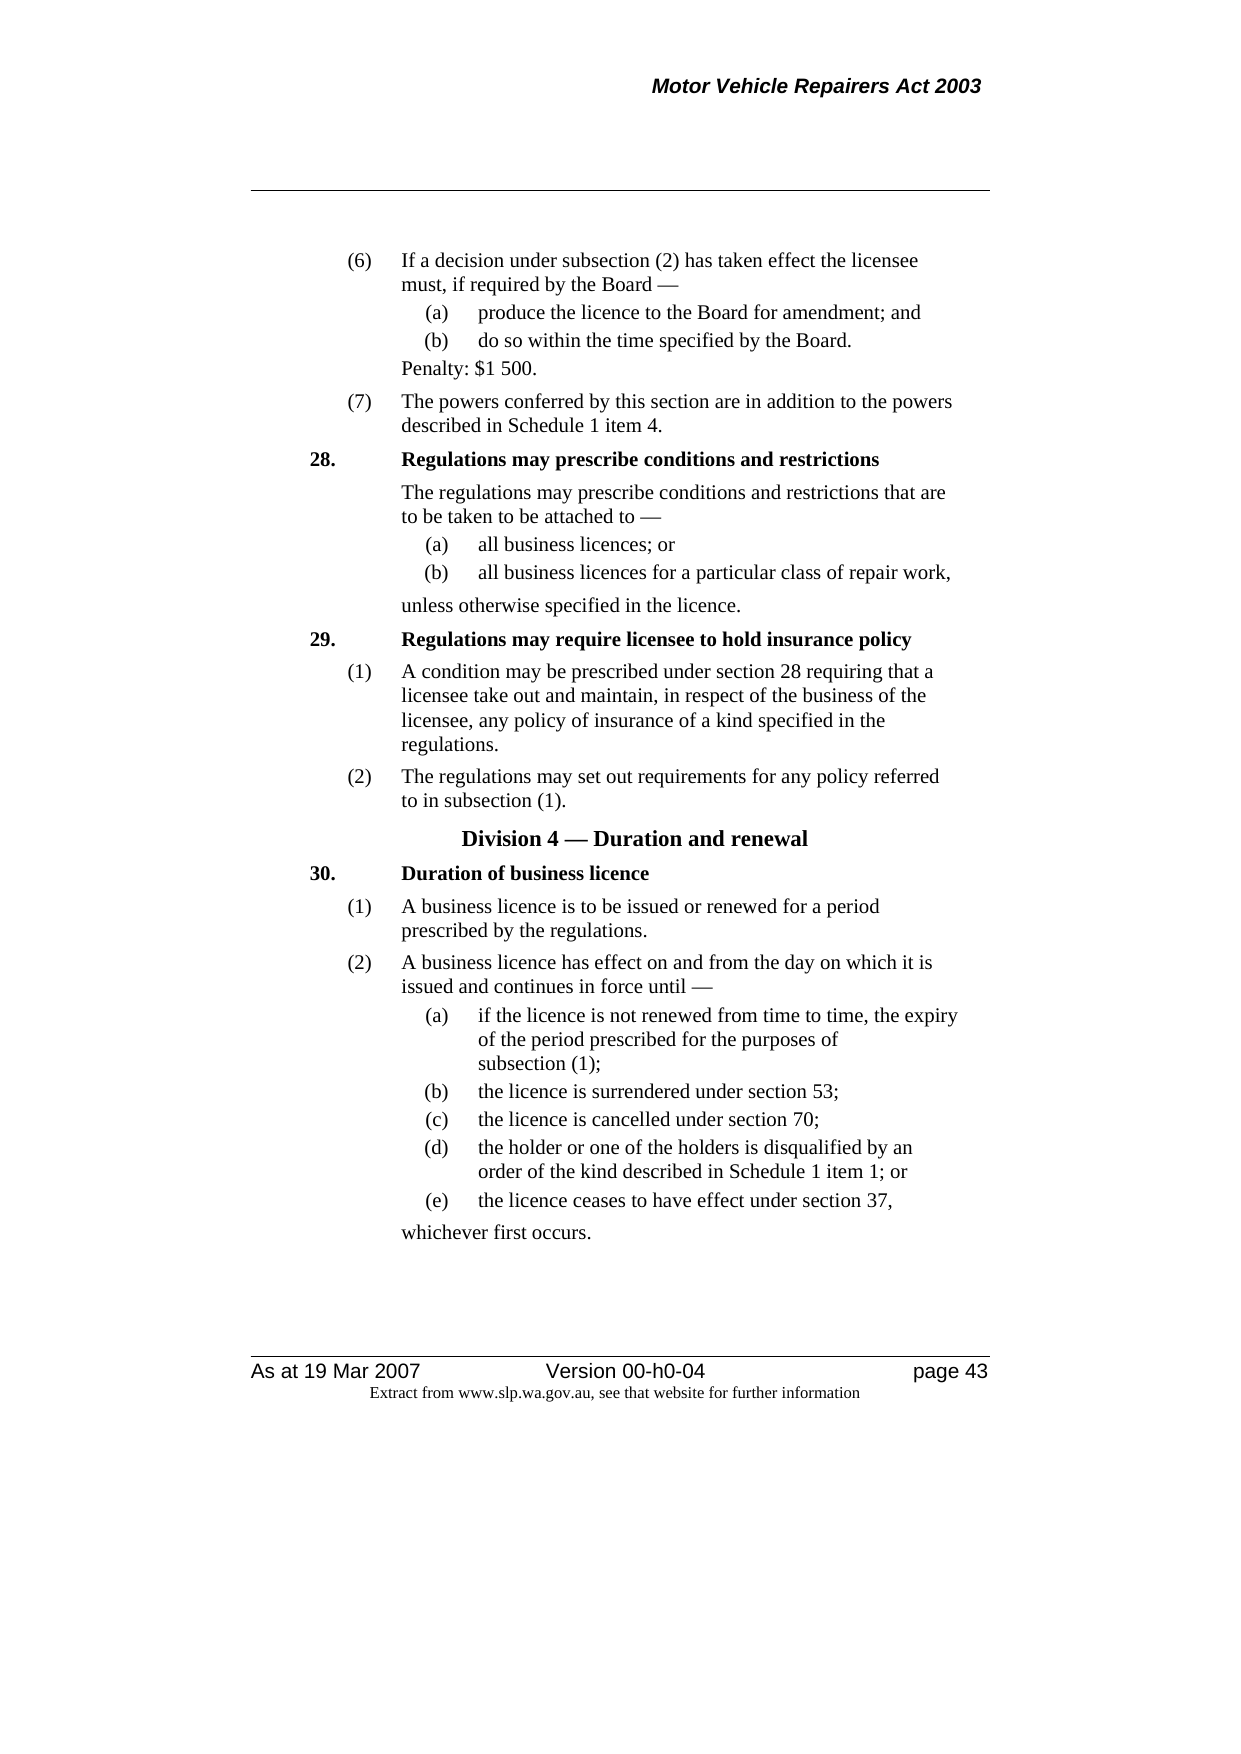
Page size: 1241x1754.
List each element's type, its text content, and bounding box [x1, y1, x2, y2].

text (a) all business licences; or [389, 532, 960, 556]
text Penalty: $1 500. [336, 356, 960, 380]
subtitle 30. Duration of business licence [309, 861, 960, 885]
text (2) A business licence has effect on and from the day on which it is issued and continues in force until — [312, 950, 960, 998]
text (6) If a decision under subsection (2) has taken effect the licensee must, if required by the Board — [312, 247, 960, 296]
text (d) the holder or one of the holders is disqualified by an order of the kind described in Schedule 1 item 1; or [389, 1135, 960, 1183]
text (b) the licence is surrendered under section 53; [389, 1079, 960, 1103]
text (1) A business licence is to be issued or renewed for a period prescribed by the regulations. [312, 894, 960, 942]
text The regulations may prescribe conditions and restrictions that are to be taken to be attached to — [312, 479, 960, 528]
subtitle 29. Regulations may require licensee to hold insurance policy [309, 627, 960, 651]
text (1) A condition may be prescribed under section 28 requiring that a licensee take out and maintain, in respect of the business of the licensee, any policy of insurance of a kind specified in the regulations. [312, 659, 960, 756]
text (c) the licence is cancelled under section 70; [389, 1107, 960, 1131]
text unless otherwise specified in the licence. [312, 592, 960, 617]
subtitle Division 4 — Duration and renewal [309, 824, 960, 851]
text (a) produce the licence to the Board for amendment; and [389, 300, 960, 324]
text (a) if the licence is not renewed from time to time, the expiry of the period prescribed for the purposes of subsection (1); [389, 1002, 960, 1075]
text (b) all business licences for a particular class of repair work, [389, 560, 960, 584]
text (7) The powers conferred by this section are in addition to the powers described in Schedule 1 item 4. [312, 389, 960, 437]
text (b) do so within the time specified by the Board. [389, 328, 960, 352]
subtitle 28. Regulations may prescribe conditions and restrictions [309, 447, 960, 471]
text (e) the licence ceases to have effect under section 37, [389, 1188, 960, 1212]
text whichever first occurs. [312, 1220, 960, 1244]
text (2) The regulations may set out requirements for any policy referred to in subsection (1). [312, 764, 960, 812]
